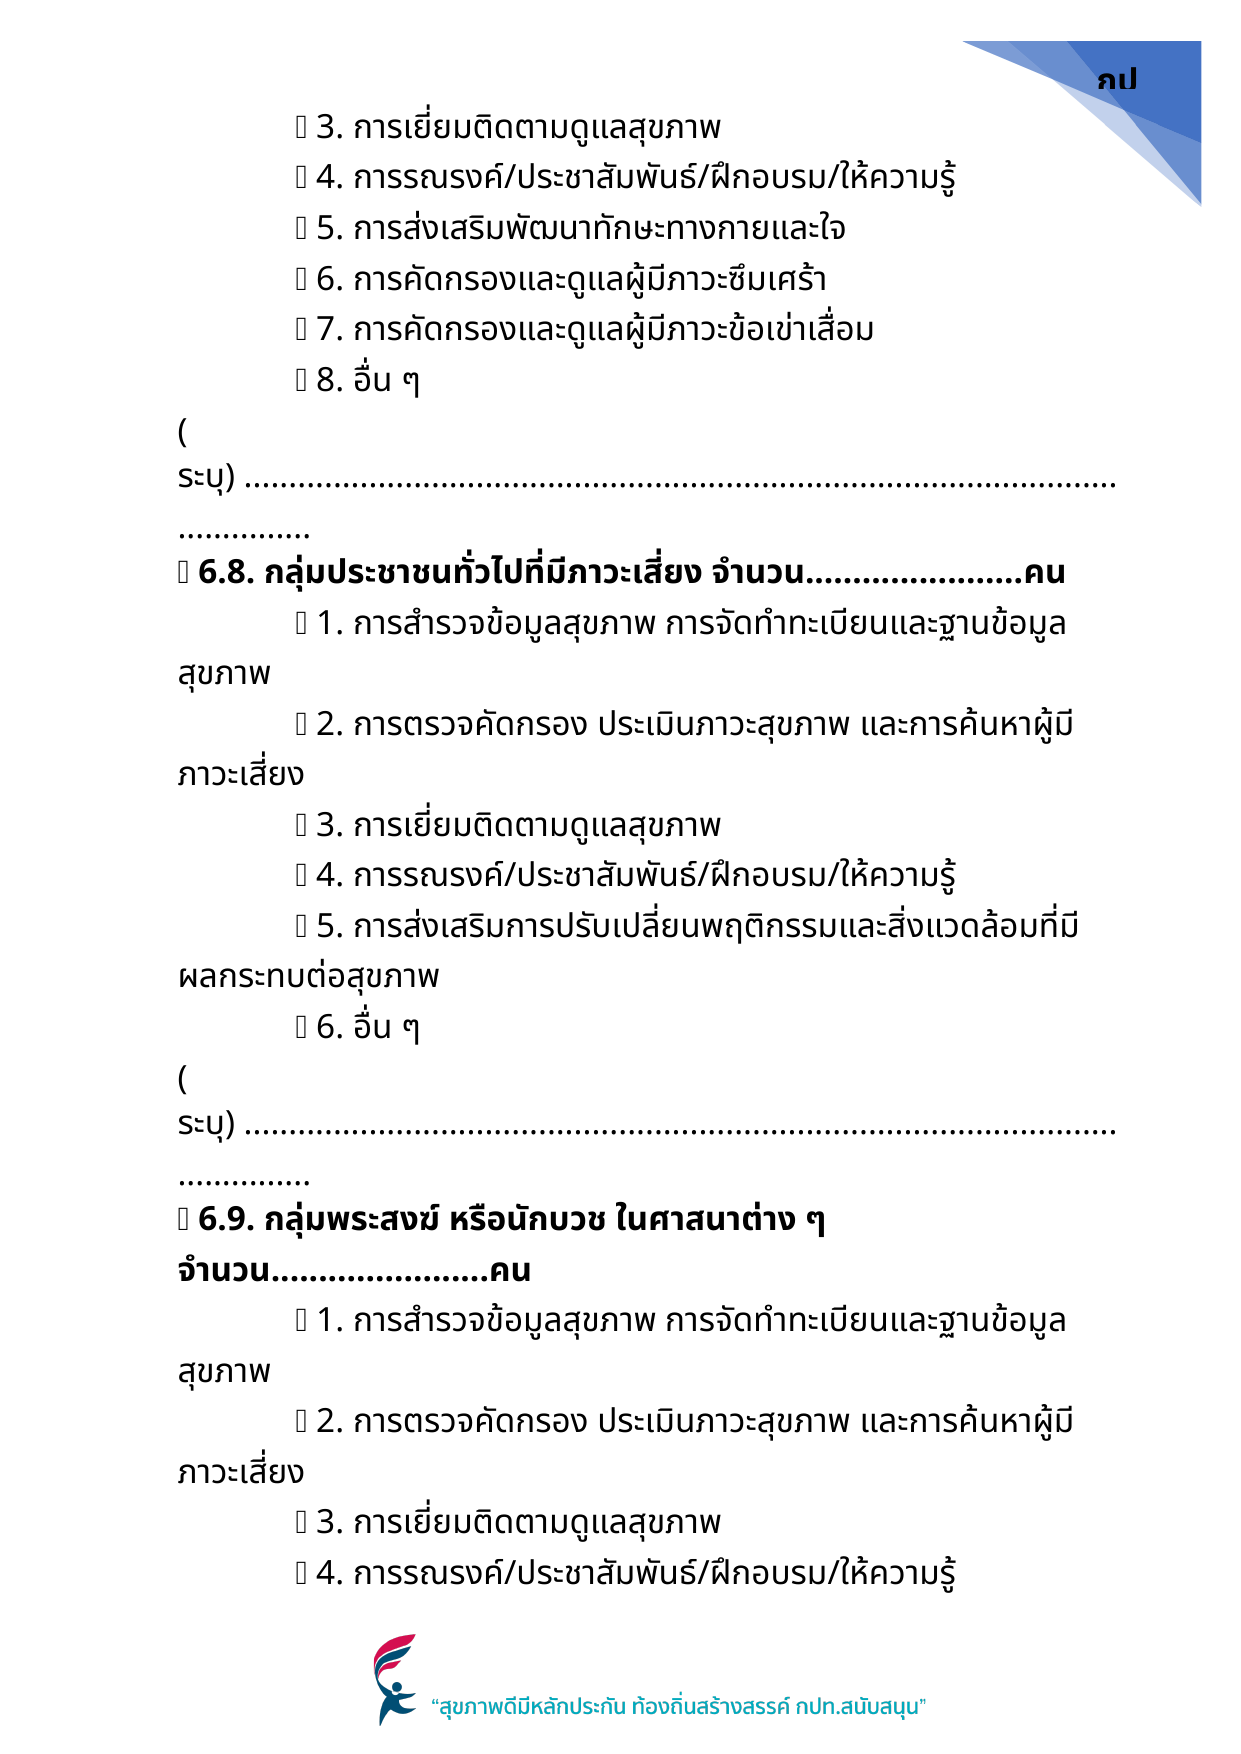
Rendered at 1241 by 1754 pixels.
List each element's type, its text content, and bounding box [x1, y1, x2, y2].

text 1. การสำรวจข้อมูลสุขภาพ การจัดทำทะเบียนและฐานข้อมูลสุขภาพ [177, 1296, 1122, 1397]
text 6.8. กลุ่มประชาชนทั่วไปที่มีภาวะเสี่ยง จำนวน.......................คน [177, 548, 1122, 598]
text 3. การเยี่ยมติดตามดูแลสุขภาพ [177, 801, 1122, 851]
picture [962, 41, 1202, 207]
text 4. การรณรงค์/ประชาสัมพันธ์/ฝึกอบรม/ให้ความรู้ [177, 153, 1122, 204]
text 4. การรณรงค์/ประชาสัมพันธ์/ฝึกอบรม/ให้ความรู้ [177, 851, 1122, 902]
text 1. การสำรวจข้อมูลสุขภาพ การจัดทำทะเบียนและฐานข้อมูลสุขภาพ [177, 598, 1122, 699]
text 6. การคัดกรองและดูแลผู้มีภาวะซึมเศร้า [177, 254, 1122, 305]
text 3. การเยี่ยมติดตามดูแลสุขภาพ [177, 1498, 1122, 1549]
text 7. การคัดกรองและดูแลผู้มีภาวะข้อเข่าเสื่อม [177, 305, 1122, 356]
text 8. อื่น ๆ (ระบุ) ................................................................................................................. [177, 356, 1122, 548]
text 2. การตรวจคัดกรอง ประเมินภาวะสุขภาพ และการค้นหาผู้มีภาวะเสี่ยง [177, 699, 1122, 801]
text 5. การส่งเสริมพัฒนาทักษะทางกายและใจ [177, 204, 1122, 254]
text 2. การตรวจคัดกรอง ประเมินภาวะสุขภาพ และการค้นหาผู้มีภาวะเสี่ยง [177, 1397, 1122, 1498]
text 6. อื่น ๆ (ระบุ) ................................................................................................................. [177, 1003, 1122, 1195]
text 4. การรณรงค์/ประชาสัมพันธ์/ฝึกอบรม/ให้ความรู้ [177, 1549, 1122, 1599]
text 6.9. กลุ่มพระสงฆ์ หรือนักบวช ในศาสนาต่าง ๆ จำนวน.......................คน [177, 1195, 1122, 1296]
picture [373, 1634, 926, 1726]
text 3. การเยี่ยมติดตามดูแลสุขภาพ [177, 103, 1122, 153]
text 5. การส่งเสริมการปรับเปลี่ยนพฤติกรรมและสิ่งแวดล้อมที่มีผลกระทบต่อสุขภาพ [177, 902, 1122, 1003]
